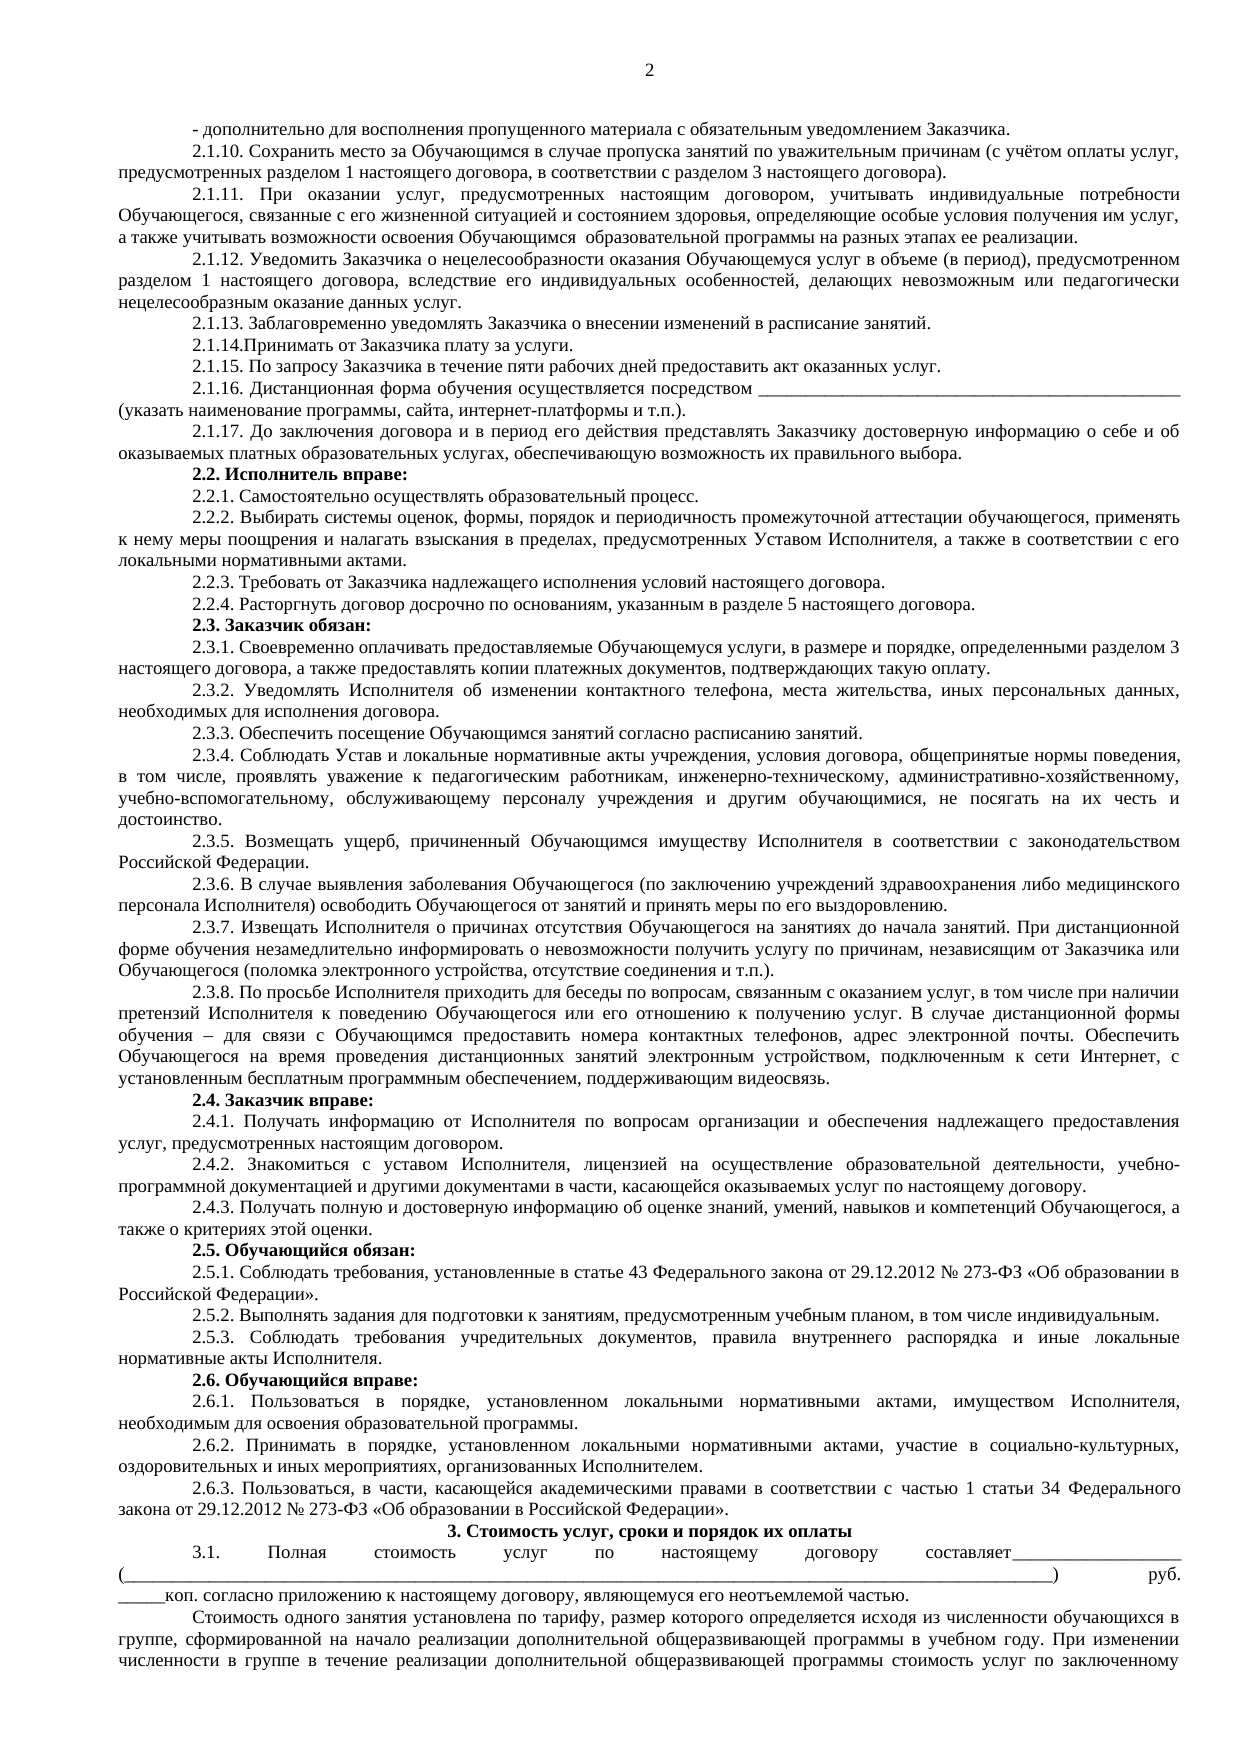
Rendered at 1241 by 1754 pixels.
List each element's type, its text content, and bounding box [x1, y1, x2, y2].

text 2.4.2. Знакомиться с уставом Исполнителя, лицензией на осуществление образовательной деятельности, учебно-программной документацией и другими документами в части, касающейся оказываемых услуг по настоящему договору. [118, 1153, 1181, 1196]
text 2.1.17. До заключения договора и в период его действия представлять Заказчику достоверную информацию о себе и об оказываемых платных образовательных услугах, обеспечивающую возможность их правильного выбора. [118, 420, 1181, 463]
text 2.1.15. По запросу Заказчика в течение пяти рабочих дней предоставить акт оказанных услуг. [118, 355, 1181, 377]
text 2.5.3. Соблюдать требования учредительных документов, правила внутреннего распорядка и иные локальные нормативные акты Исполнителя. [118, 1326, 1181, 1369]
text 2.2. Исполнитель вправе: [118, 463, 1181, 485]
text 2.4. Заказчик вправе: [118, 1088, 1181, 1110]
text 2.6.3. Пользоваться, в части, касающейся академическими правами в соответствии с частью 1 статьи 34 Федерального закона от 29.12.2012 № 273-ФЗ «Об образовании в Российской Федерации». [118, 1477, 1181, 1520]
text 2.3. Заказчик обязан: [118, 614, 1181, 636]
text 2.3.2. Уведомлять Исполнителя об изменении контактного телефона, места жительства, иных персональных данных, необходимых для исполнения договора. [118, 679, 1181, 722]
text 2.4.1. Получать информацию от Исполнителя по вопросам организации и обеспечения надлежащего предоставления услуг, предусмотренных настоящим договором. [118, 1110, 1181, 1153]
text 2.5.1. Соблюдать требования, установленные в статье 43 Федерального закона от 29.12.2012 № 273-ФЗ «Об образовании в Российской Федерации». [118, 1261, 1181, 1304]
text 2.3.1. Своевременно оплачивать предоставляемые Обучающемуся услуги, в размере и порядке, определенными разделом 3 настоящего договора, а также предоставлять копии платежных документов, подтверждающих такую оплату. [118, 636, 1181, 679]
text 2.1.14.Принимать от Заказчика плату за услуги. [118, 334, 1181, 355]
text 2.6.1. Пользоваться в порядке, установленном локальными нормативными актами, имуществом Исполнителя, необходимым для освоения образовательной программы. [118, 1390, 1181, 1433]
text 2.6. Обучающийся вправе: [118, 1369, 1181, 1390]
text 2.1.10. Сохранить место за Обучающимся в случае пропуска занятий по уважительным причинам (с учётом оплаты услуг, предусмотренных разделом 1 настоящего договора, в соответствии с разделом 3 настоящего договора). [118, 140, 1181, 183]
text 2.5. Обучающийся обязан: [118, 1239, 1181, 1261]
text 2.1.13. Заблаговременно уведомлять Заказчика о внесении изменений в расписание занятий. [118, 312, 1181, 334]
text 2.5.2. Выполнять задания для подготовки к занятиям, предусмотренным учебным планом, в том числе индивидуальным. [118, 1304, 1181, 1326]
text 2.2.4. Расторгнуть договор досрочно по основаниям, указанным в разделе 5 настоящего договора. [118, 592, 1181, 614]
text 2.2.1. Самостоятельно осуществлять образовательный процесс. [118, 485, 1181, 506]
text - дополнительно для восполнения пропущенного материала с обязательным уведомлением Заказчика. [118, 118, 1181, 140]
text 2.3.5. Возмещать ущерб, причиненный Обучающимся имуществу Исполнителя в соответствии с законодательством Российской Федерации. [118, 830, 1181, 873]
text 2.3.6. В случае выявления заболевания Обучающегося (по заключению учреждений здравоохранения либо медицинского персонала Исполнителя) освободить Обучающегося от занятий и принять меры по его выздоровлению. [118, 873, 1181, 916]
text 2.2.3. Требовать от Заказчика надлежащего исполнения условий настоящего договора. [118, 571, 1181, 592]
text 2.1.12. Уведомить Заказчика о нецелесообразности оказания Обучающемуся услуг в объеме (в период), предусмотренном разделом 1 настоящего договора, вследствие его индивидуальных особенностей, делающих невозможным или педагогически нецелесообразным оказание данных услуг. [118, 247, 1181, 312]
text 2.3.4. Соблюдать Устав и локальные нормативные акты учреждения, условия договора, общепринятые нормы поведения, в том числе, проявлять уважение к педагогическим работникам, инженерно-техническому, административно-хозяйственному, учебно-вспомогательному, обслуживающему персоналу учреждения и другим обучающимися, не посягать на их честь и достоинство. [118, 743, 1181, 830]
text 2.1.16. Дистанционная форма обучения осуществляется посредством _____________________________________________ (указать наименование программы, сайта, интернет-платформы и т.п.). [118, 377, 1181, 420]
text 2.3.3. Обеспечить посещение Обучающимся занятий согласно расписанию занятий. [118, 722, 1181, 743]
text 3. Стоимость услуг, сроки и порядок их оплаты [118, 1520, 1181, 1541]
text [118, 1606, 1181, 1671]
text 2.3.7. Извещать Исполнителя о причинах отсутствия Обучающегося на занятиях до начала занятий. При дистанционной форме обучения незамедлительно информировать о невозможности получить услугу по причинам, независящим от Заказчика или Обучающегося (поломка электронного устройства, отсутствие соединения и т.п.). [118, 916, 1181, 981]
text 2.1.11. При оказании услуг, предусмотренных настоящим договором, учитывать индивидуальные потребности Обучающегося, связанные с его жизненной ситуацией и состоянием здоровья, определяющие особые условия получения им услуг, а также учитывать возможности освоения Обучающимся образовательной программы на разных этапах ее реализации. [118, 183, 1181, 247]
text 2.6.2. Принимать в порядке, установленном локальными нормативными актами, участие в социально-культурных, оздоровительных и иных мероприятиях, организованных Исполнителем. [118, 1433, 1181, 1477]
text 2.2.2. Выбирать системы оценок, формы, порядок и периодичность промежуточной аттестации обучающегося, применять к нему меры поощрения и налагать взыскания в пределах, предусмотренных Уставом Исполнителя, а также в соответствии с его локальными нормативными актами. [118, 506, 1181, 571]
text 2.3.8. По просьбе Исполнителя приходить для беседы по вопросам, связанным с оказанием услуг, в том числе при наличии претензий Исполнителя к поведению Обучающегося или его отношению к получению услуг. В случае дистанционной формы обучения – для связи с Обучающимся предоставить номера контактных телефонов, адрес электронной почты. Обеспечить Обучающегося на время проведения дистанционных занятий электронным устройством, подключенным к сети Интернет, с установленным бесплатным программным обеспечением, поддерживающим видеосвязь. [118, 981, 1181, 1088]
text 3.1. Полная стоимость услуг по настоящему договору составляет__________________ (___________________________________________________________________________________________________) руб. _____коп. согласно приложению к настоящему договору, являющемуся его неотъемлемой частью. [118, 1541, 1181, 1606]
text 2.4.3. Получать полную и достоверную информацию об оценке знаний, умений, навыков и компетенций Обучающегося, а также о критериях этой оценки. [118, 1196, 1181, 1239]
